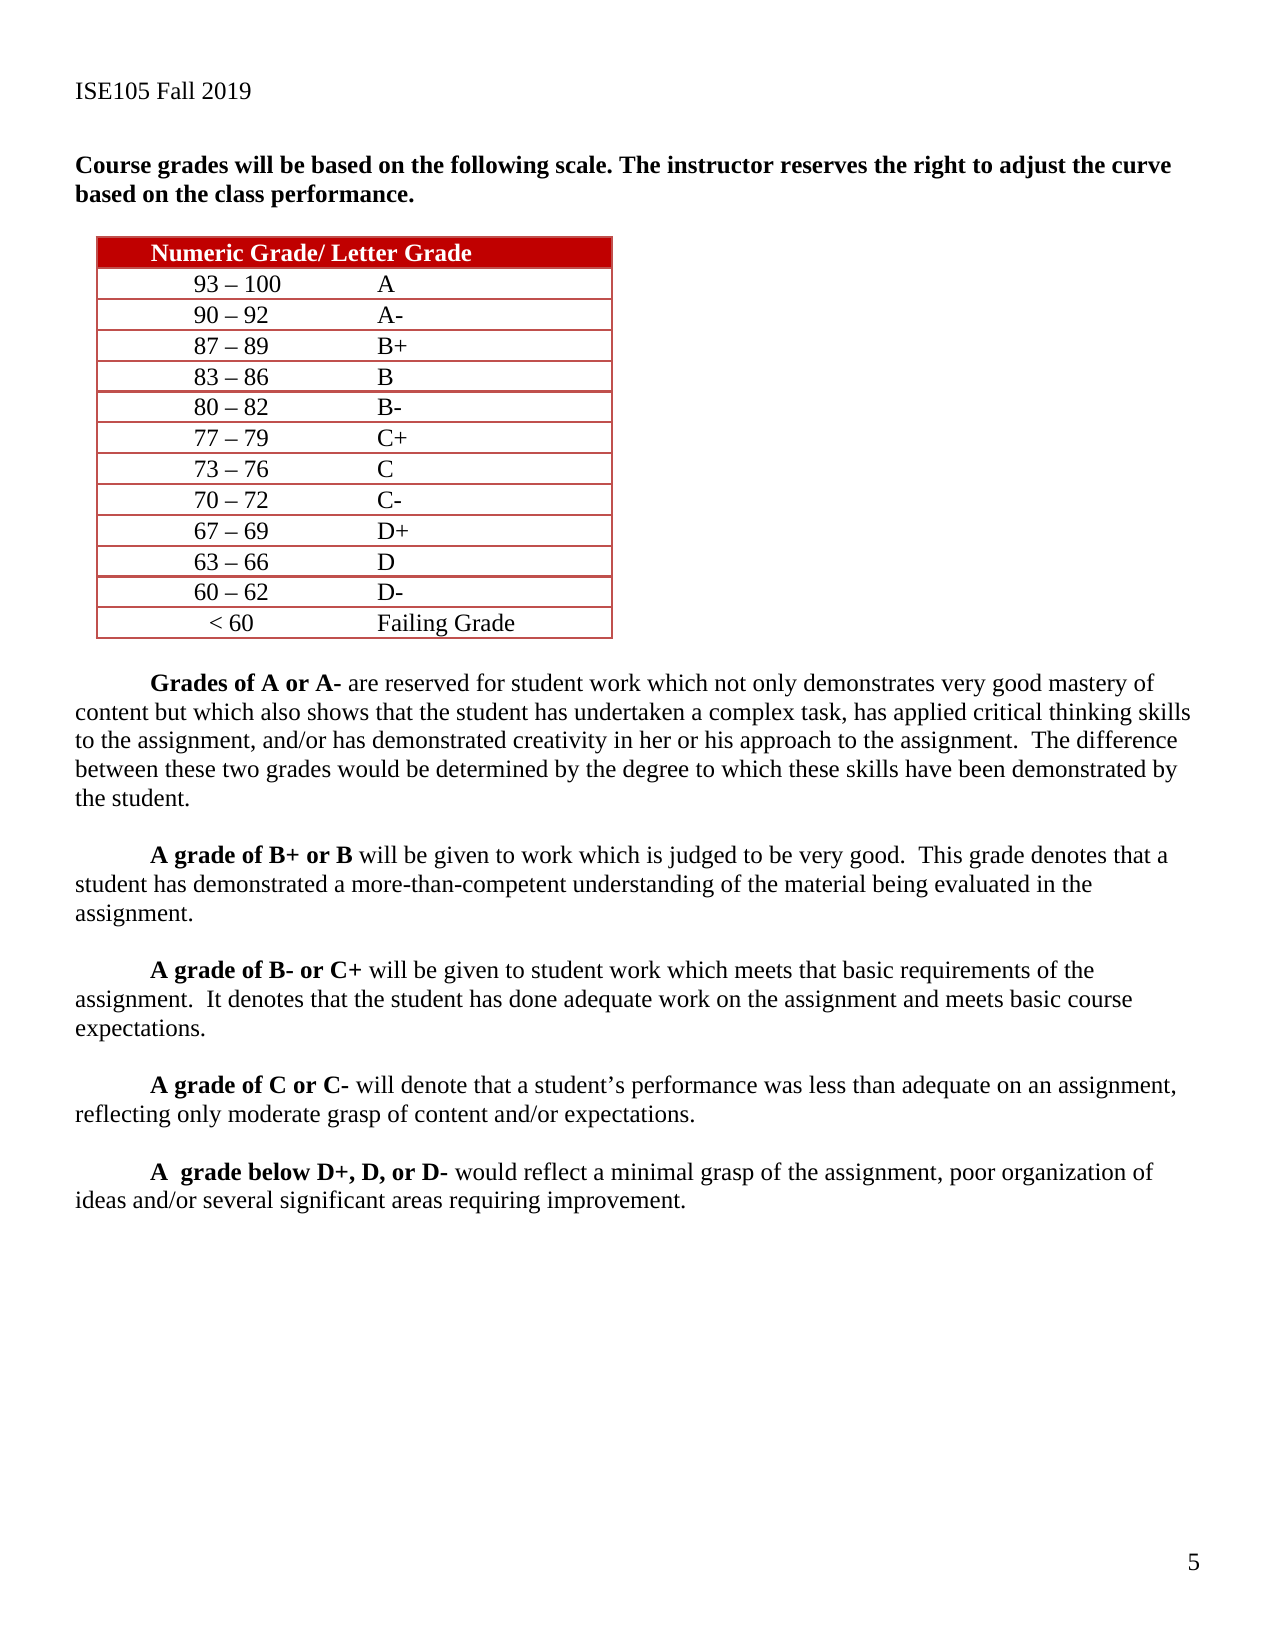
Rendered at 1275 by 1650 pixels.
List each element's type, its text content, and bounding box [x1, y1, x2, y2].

table_cell C [366, 454, 611, 483]
table_cell Failing Grade [366, 608, 611, 637]
table_cell D+ [366, 516, 611, 544]
table_cell 83 – 86 [98, 362, 366, 390]
text Course grades will be based on the following scale. The instructor reserves the right to adjust the curve based on the class performance. [75, 150, 1200, 207]
table_cell 60 – 62 [98, 578, 366, 606]
table_cell D- [366, 578, 611, 606]
text A grade of B+ or B will be given to work which is judged to be very good. This grade denotes that a student has demonstrated a more-than-competent understanding of the material being evaluated in the assignment. [75, 840, 1200, 927]
text A grade of B- or C+ will be given to student work which meets that basic requirements of the assignment. It denotes that the student has done adequate work on the assignment and meets basic course expectations. [75, 955, 1200, 1042]
table_cell D [366, 547, 611, 575]
table_cell 67 – 69 [98, 516, 366, 544]
table_cell 90 – 92 [98, 300, 366, 329]
table_cell 70 – 72 [98, 485, 366, 514]
table_cell A- [366, 300, 611, 329]
table_cell C- [366, 485, 611, 514]
table_cell 80 – 82 [98, 393, 366, 421]
text Grades of A or A- are reserved for student work which not only demonstrates very good mastery of content but which also shows that the student has undertaken a complex task, has applied critical thinking skills to the assignment, and/or has demonstrated creativity in her or his approach to the assignment. The difference between these two grades would be determined by the degree to which these skills have been demonstrated by the student. [75, 668, 1200, 812]
table_cell 93 – 100 [98, 269, 366, 298]
table_cell C+ [366, 423, 611, 452]
table_cell 87 – 89 [98, 331, 366, 359]
table_cell A [366, 269, 611, 298]
table_cell 73 – 76 [98, 454, 366, 483]
table_cell < 60 [98, 608, 366, 637]
table_cell 77 – 79 [98, 423, 366, 452]
table_cell B [366, 362, 611, 390]
text A grade of C or C- will denote that a student’s performance was less than adequate on an assignment, reflecting only moderate grasp of content and/or expectations. [75, 1070, 1200, 1128]
table_cell B+ [366, 331, 611, 359]
table_cell B- [366, 393, 611, 421]
table_header Numeric Grade/ Letter Grade [98, 238, 611, 267]
table_cell 63 – 66 [98, 547, 366, 575]
text A grade below D+, D, or D- would reflect a minimal grasp of the assignment, poor organization of ideas and/or several significant areas requiring improvement. [75, 1157, 1200, 1214]
